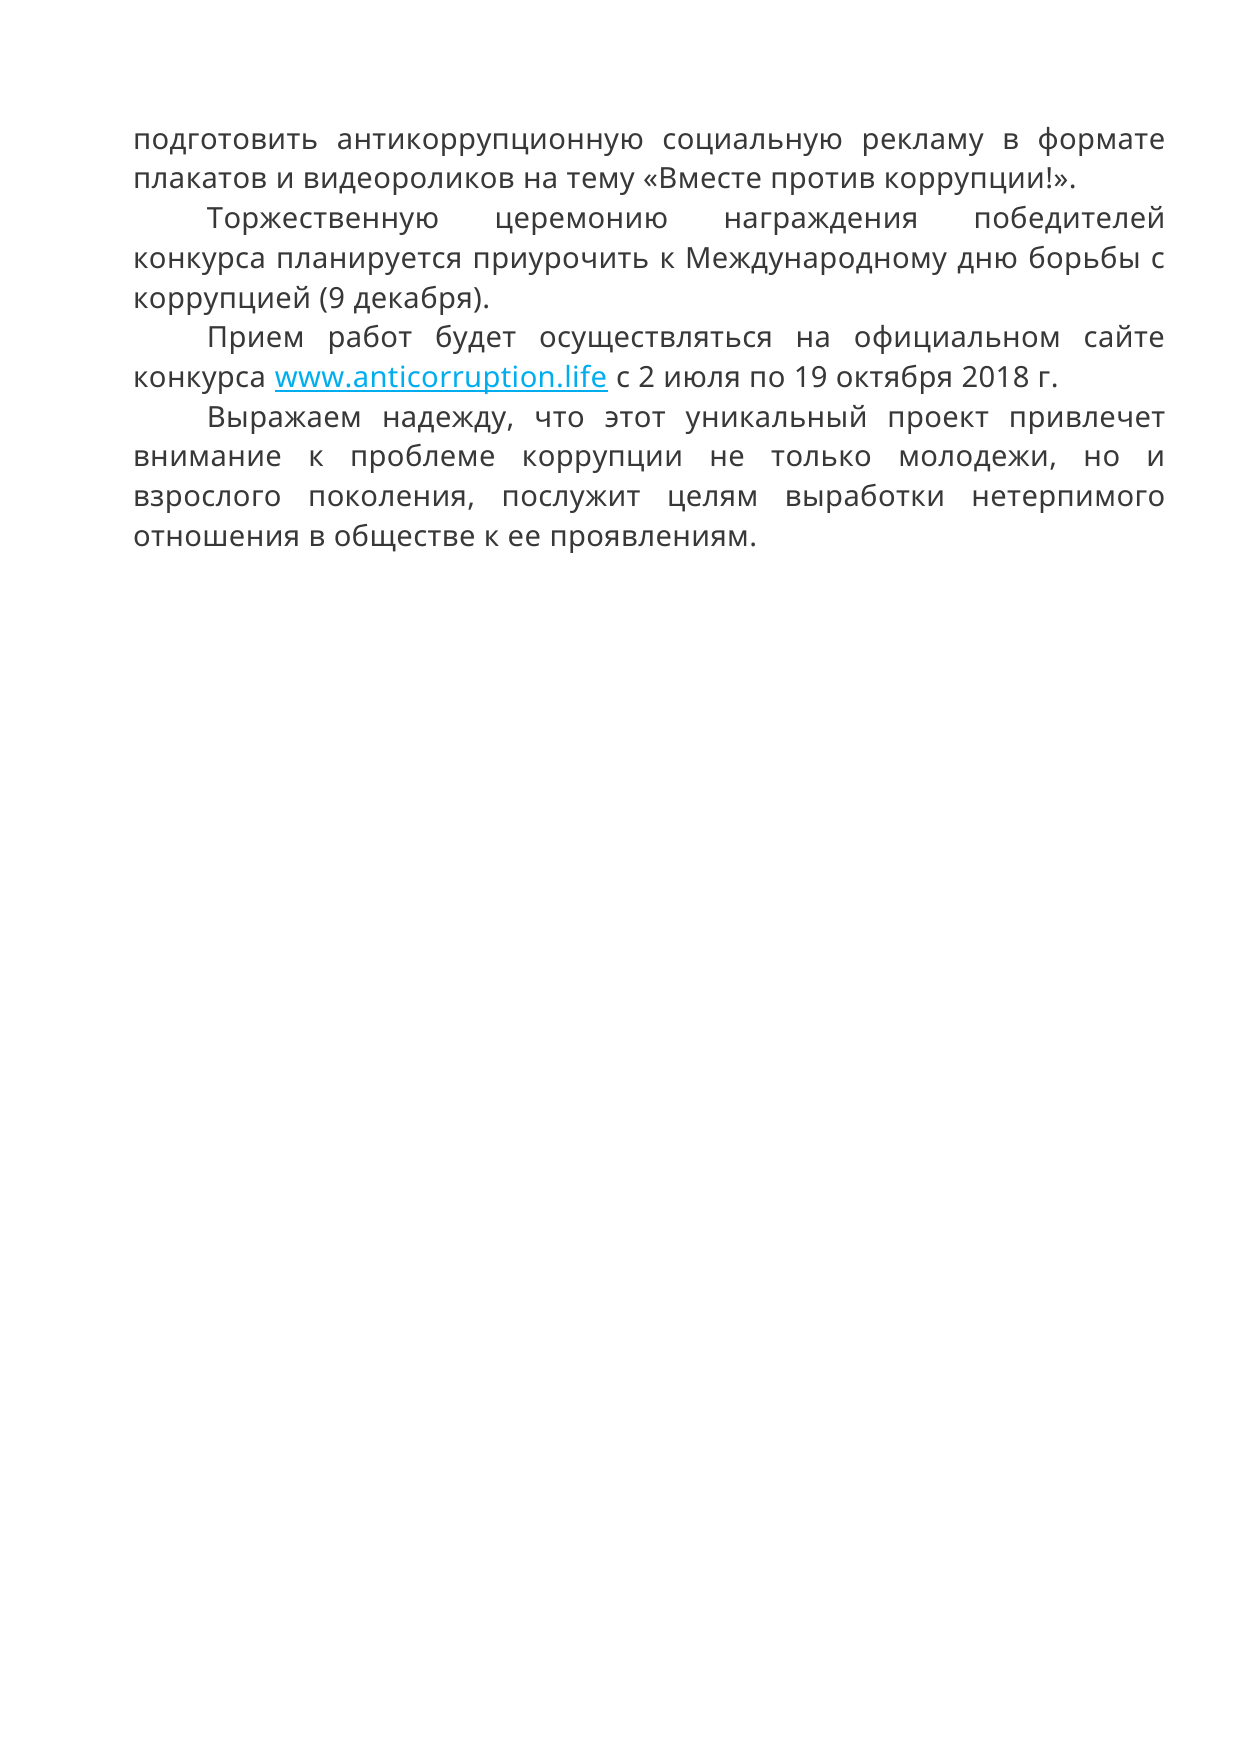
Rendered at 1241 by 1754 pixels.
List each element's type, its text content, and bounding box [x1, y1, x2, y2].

text Выражаем надежду, что этот уникальный проект привлечет внимание к проблеме коррупции не только молодежи, но и взрослого поколения, послужит целям выработки нетерпимого отношения в обществе к ее проявлениям. [133, 396, 1167, 555]
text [133, 118, 1167, 197]
text Торжественную церемонию награждения победителей конкурса планируется приурочить к Международному дню борьбы с коррупцией (9 декабря). [133, 197, 1167, 317]
text Прием работ будет осуществляться на официальном сайте конкурса www.anticorruption.life с 2 июля по 19 октября 2018 г. [133, 317, 1167, 396]
